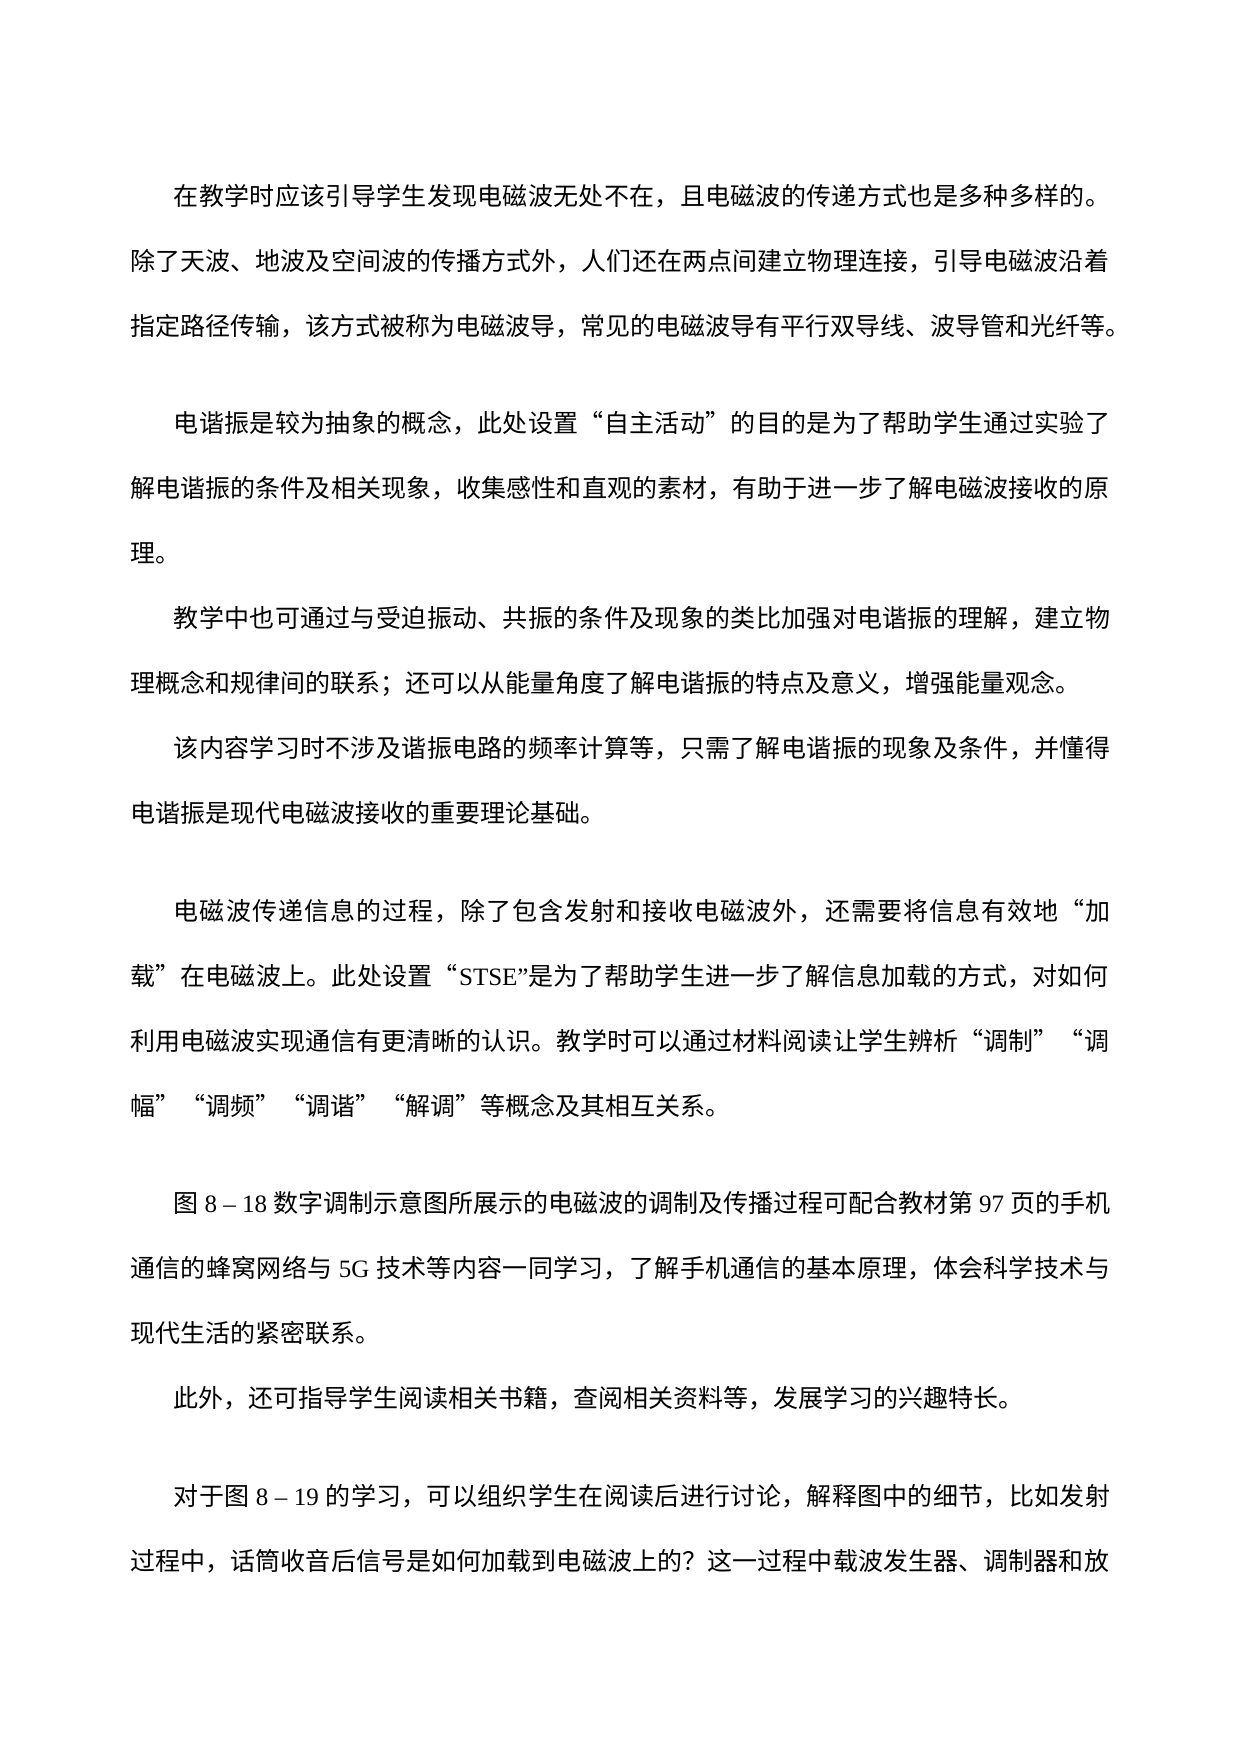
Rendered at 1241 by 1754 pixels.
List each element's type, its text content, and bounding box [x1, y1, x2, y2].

text 图 8 – 18 数字调制示意图所展示的电磁波的调制及传播过程可配合教材第 97 页的手机通信的蜂窝网络与 5G 技术等内容一同学习，了解手机通信的基本原理，体会科学技术与现代生活的紧密联系。 [130, 1169, 1110, 1364]
text 在教学时应该引导学生发现电磁波无处不在，且电磁波的传递方式也是多种多样的。除了天波、地波及空间波的传播方式外，人们还在两点间建立物理连接，引导电磁波沿着指定路径传输，该方式被称为电磁波导，常见的电磁波导有平行双导线、波导管和光纤等。 [130, 162, 1110, 357]
text 电谐振是较为抽象的概念，此处设置“自主活动”的目的是为了帮助学生通过实验了解电谐振的条件及相关现象，收集感性和直观的素材，有助于进一步了解电磁波接收的原理。 [130, 389, 1110, 584]
text 此外，还可指导学生阅读相关书籍，查阅相关资料等，发展学习的兴趣特长。 [130, 1364, 1110, 1429]
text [130, 1462, 1110, 1592]
text 教学中也可通过与受迫振动、共振的条件及现象的类比加强对电谐振的理解，建立物理概念和规律间的联系；还可以从能量角度了解电谐振的特点及意义，增强能量观念。 [130, 584, 1110, 714]
text 该内容学习时不涉及谐振电路的频率计算等，只需了解电谐振的现象及条件，并懂得电谐振是现代电磁波接收的重要理论基础。 [130, 714, 1110, 844]
text 电磁波传递信息的过程，除了包含发射和接收电磁波外，还需要将信息有效地“加载”在电磁波上。此处设置“STSE”是为了帮助学生进一步了解信息加载的方式，对如何利用电磁波实现通信有更清晰的认识。教学时可以通过材料阅读让学生辨析“调制”“调幅”“调频”“调谐”“解调”等概念及其相互关系。 [130, 877, 1110, 1137]
